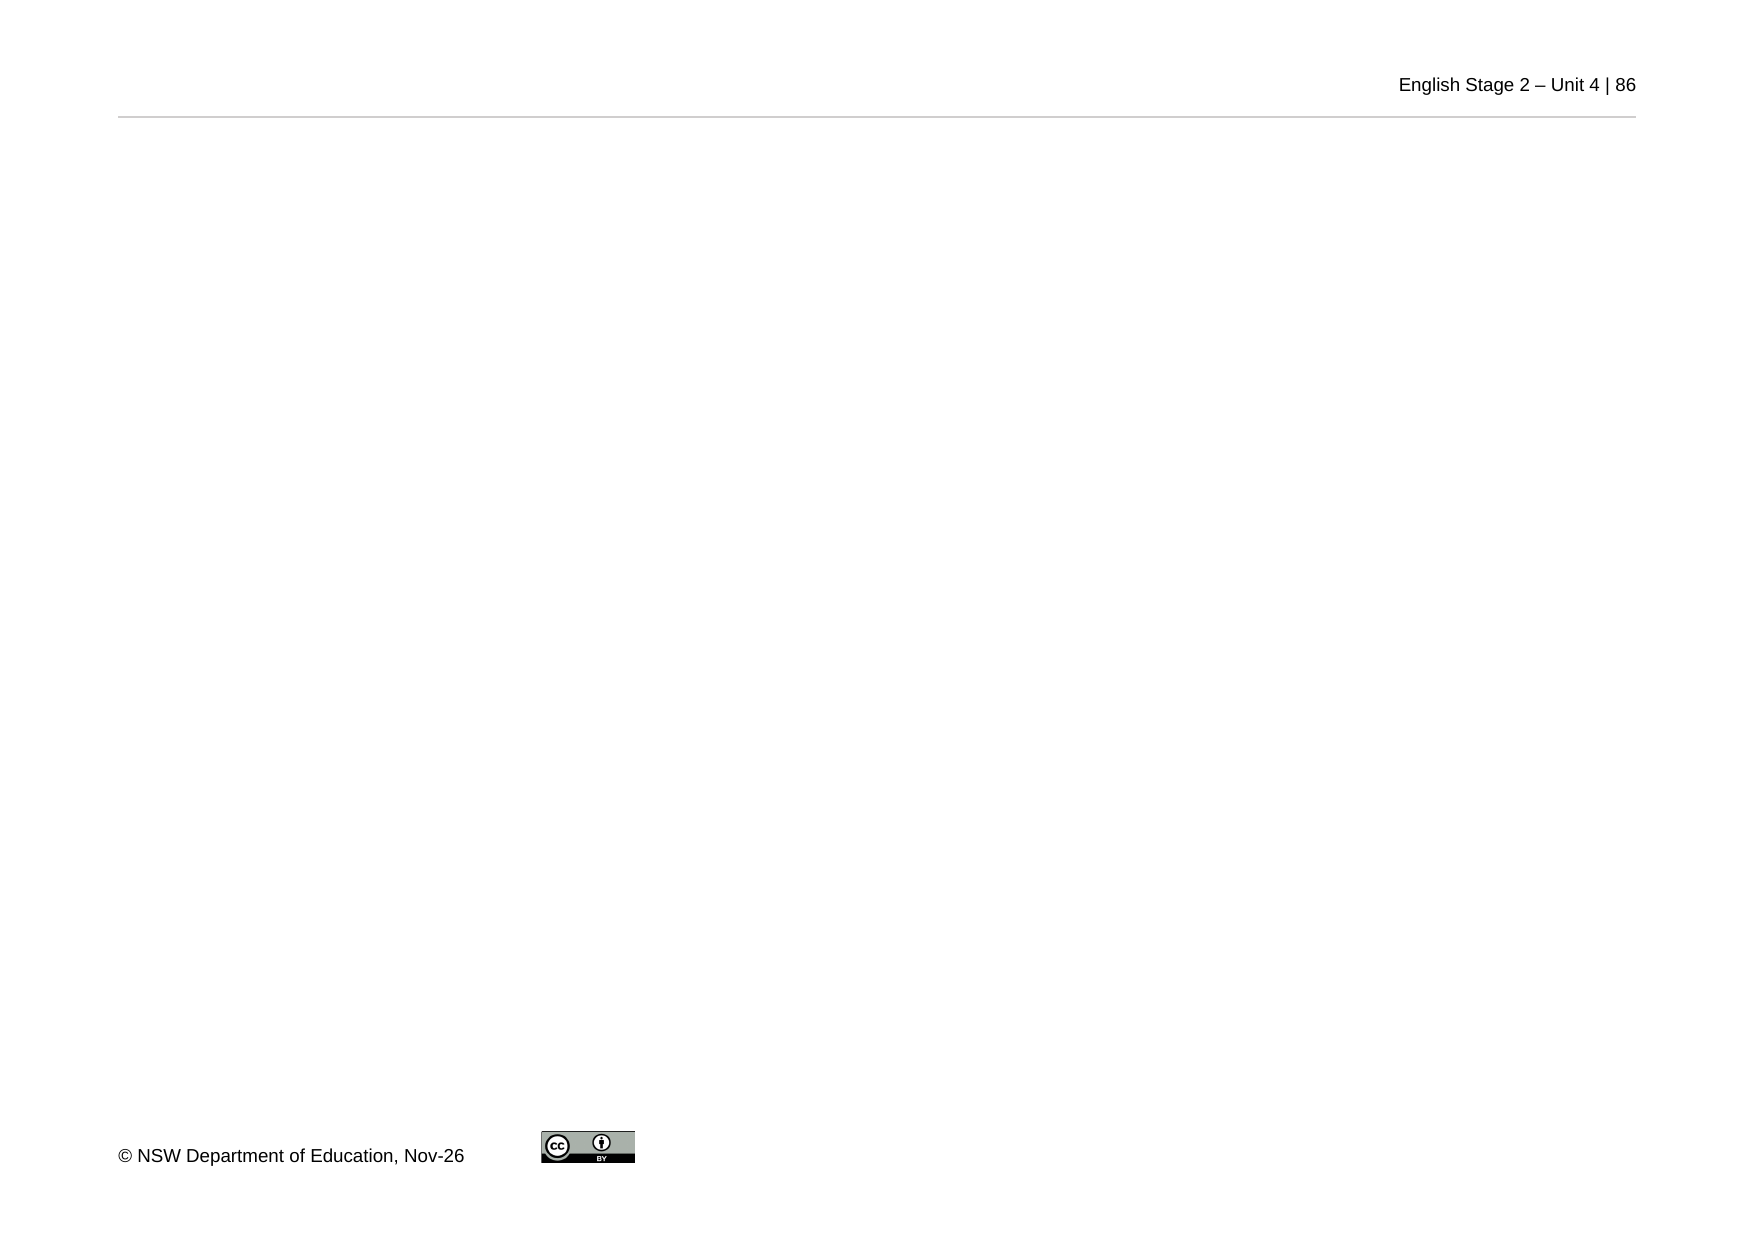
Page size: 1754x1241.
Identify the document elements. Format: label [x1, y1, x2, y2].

picture [541, 1131, 635, 1163]
